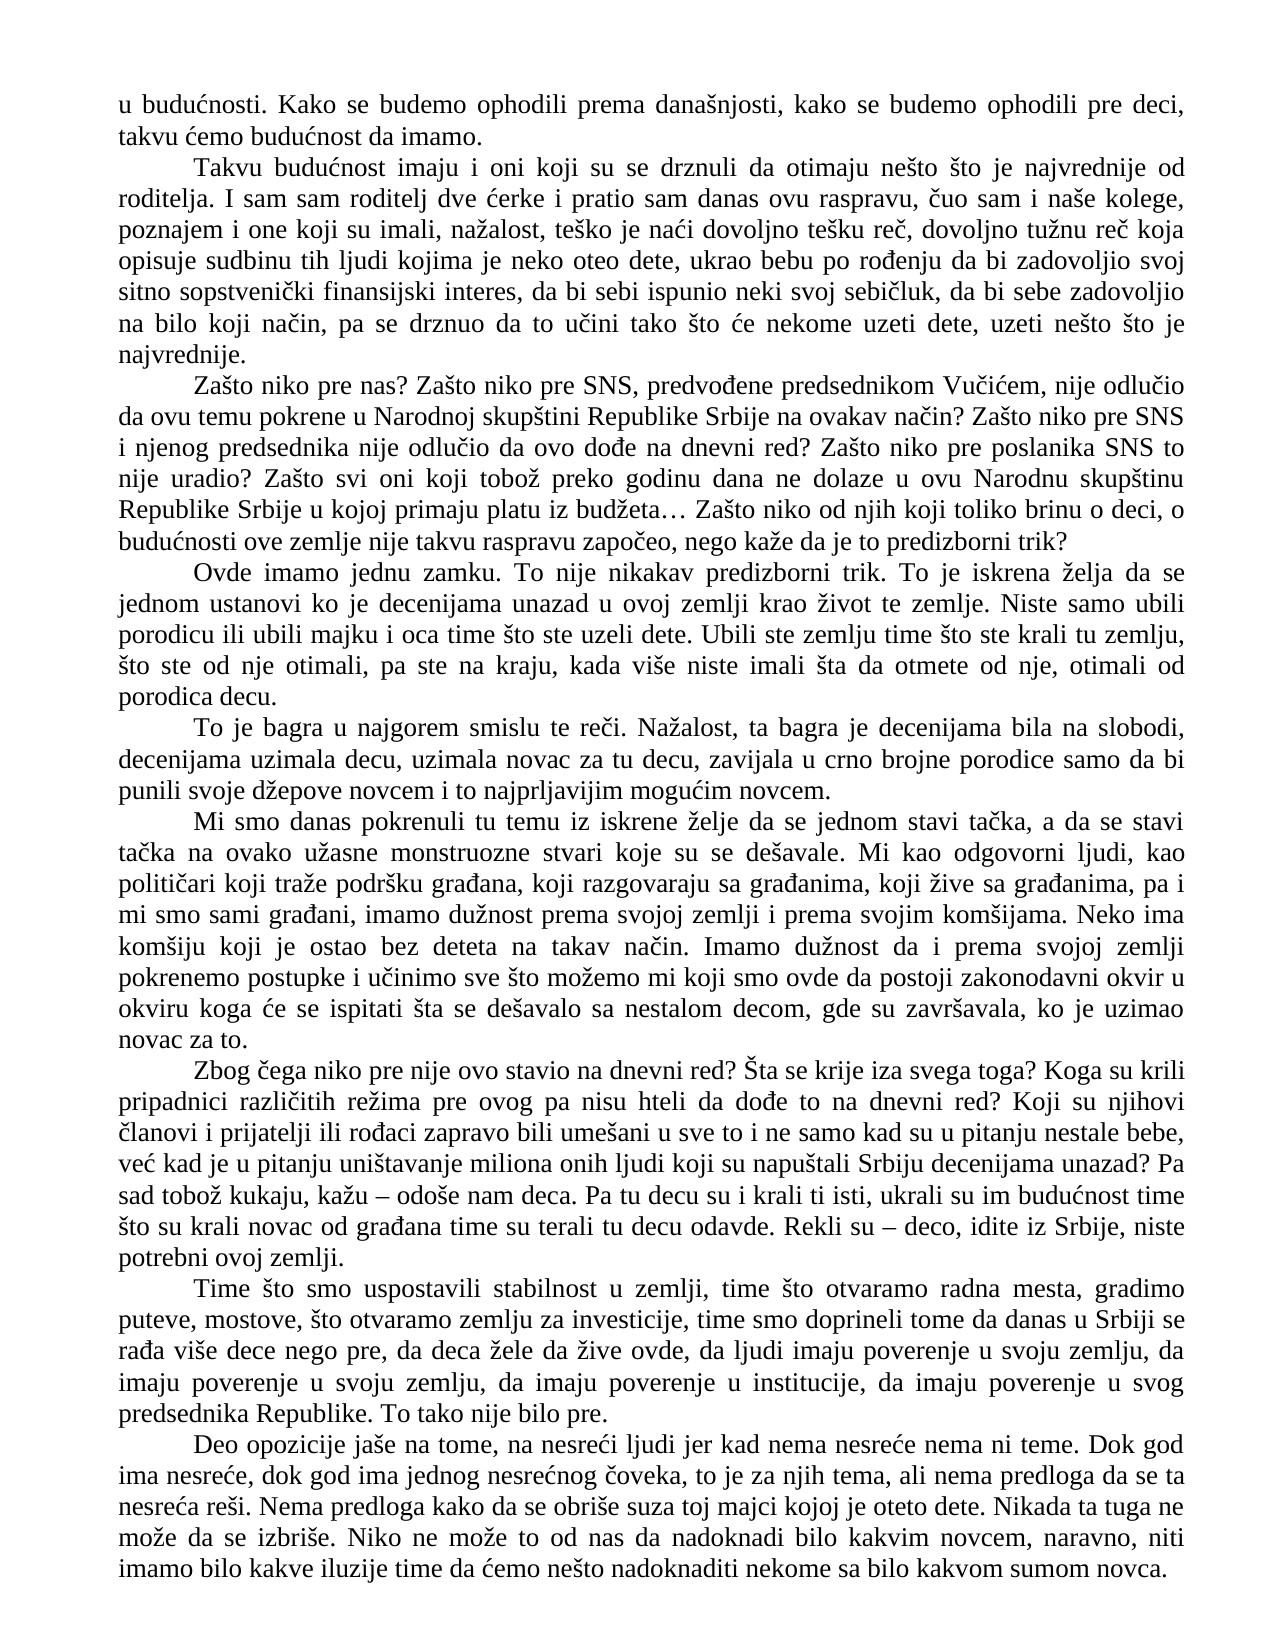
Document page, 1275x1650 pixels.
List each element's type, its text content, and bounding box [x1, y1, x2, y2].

text Deo opozicije jaše na tome, na nesreći ljudi jer kad nema nesreće nema ni teme. Dok god ima nesreće, dok god ima jednog nesrećnog čoveka, to je za njih tema, ali nema predloga da se ta nesreća reši. Nema predloga kako da se obriše suza toj majci kojoj je oteto dete. Nikada ta tuga ne može da se izbriše. Niko ne može to od nas da nadoknadi bilo kakvim novcem, naravno, niti imamo bilo kakve iluzije time da ćemo nešto nadoknaditi nekome sa bilo kakvom sumom novca. [118, 1428, 1186, 1584]
text Takvu budućnost imaju i oni koji su se drznuli da otimaju nešto što je najvrednije od roditelja. I sam sam roditelj dve ćerke i pratio sam danas ovu raspravu, čuo sam i naše kolege, poznajem i one koji su imali, nažalost, teško je naći dovoljno tešku reč, dovoljno tužnu reč koja opisuje sudbinu tih ljudi kojima je neko oteo dete, ukrao bebu po rođenju da bi zadovoljio svoj sitno sopstvenički finansijski interes, da bi sebi ispunio neki svoj sebičluk, da bi sebe zadovoljio na bilo koji način, pa se drznuo da to učini tako što će nekome uzeti dete, uzeti nešto što je najvrednije. [118, 151, 1186, 369]
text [118, 89, 1186, 151]
text Mi smo danas pokrenuli tu temu iz iskrene želje da se jednom stavi tačka, a da se stavi tačka na ovako užasne monstruozne stvari koje su se dešavale. Mi kao odgovorni ljudi, kao političari koji traže podršku građana, koji razgovaraju sa građanima, koji žive sa građanima, pa i mi smo sami građani, imamo dužnost prema svojoj zemlji i prema svojim komšijama. Neko ima komšiju koji je ostao bez deteta na takav način. Imamo dužnost da i prema svojoj zemlji pokrenemo postupke i učinimo sve što možemo mi koji smo ovde da postoji zakonodavni okvir u okviru koga će se ispitati šta se dešavalo sa nestalom decom, gde su završavala, ko je uzimao novac za to. [118, 805, 1186, 1054]
text To je bagra u najgorem smislu te reči. Nažalost, ta bagra je decenijama bila na slobodi, decenijama uzimala decu, uzimala novac za tu decu, zavijala u crno brojne porodice samo da bi punili svoje džepove novcem i to najprljavijim mogućim novcem. [118, 712, 1186, 805]
text Zašto niko pre nas? Zašto niko pre SNS, predvođene predsednikom Vučićem, nije odlučio da ovu temu pokrene u Narodnoj skupštini Republike Srbije na ovakav način? Zašto niko pre SNS i njenog predsednika nije odlučio da ovo dođe na dnevni red? Zašto niko pre poslanika SNS to nije uradio? Zašto svi oni koji tobož preko godinu dana ne dolaze u ovu Narodnu skupštinu Republike Srbije u kojoj primaju platu iz budžeta… Zašto niko od njih koji toliko brinu o deci, o budućnosti ove zemlje nije takvu raspravu započeo, nego kaže da je to predizborni trik? [118, 369, 1186, 556]
text Zbog čega niko pre nije ovo stavio na dnevni red? Šta se krije iza svega toga? Koga su krili pripadnici različitih režima pre ovog pa nisu hteli da dođe to na dnevni red? Koji su njihovi članovi i prijatelji ili rođaci zapravo bili umešani u sve to i ne samo kad su u pitanju nestale bebe, već kad je u pitanju uništavanje miliona onih ljudi koji su napuštali Srbiju decenijama unazad? Pa sad tobož kukaju, kažu – odoše nam deca. Pa tu decu su i krali ti isti, ukrali su im budućnost time što su krali novac od građana time su terali tu decu odavde. Rekli su – deco, idite iz Srbije, niste potrebni ovoj zemlji. [118, 1054, 1186, 1272]
text Ovde imamo jednu zamku. To nije nikakav predizborni trik. To je iskrena želja da se jednom ustanovi ko je decenijama unazad u ovoj zemlji krao život te zemlje. Niste samo ubili porodicu ili ubili majku i oca time što ste uzeli dete. Ubili ste zemlju time što ste krali tu zemlju, što ste od nje otimali, pa ste na kraju, kada više niste imali šta da otmete od nje, otimali od porodica decu. [118, 556, 1186, 712]
text Time što smo uspostavili stabilnost u zemlji, time što otvaramo radna mesta, gradimo puteve, mostove, što otvaramo zemlju za investicije, time smo doprineli tome da danas u Srbiji se rađa više dece nego pre, da deca žele da žive ovde, da ljudi imaju poverenje u svoju zemlju, da imaju poverenje u svoju zemlju, da imaju poverenje u institucije, da imaju poverenje u svog predsednika Republike. To tako nije bilo pre. [118, 1272, 1186, 1428]
